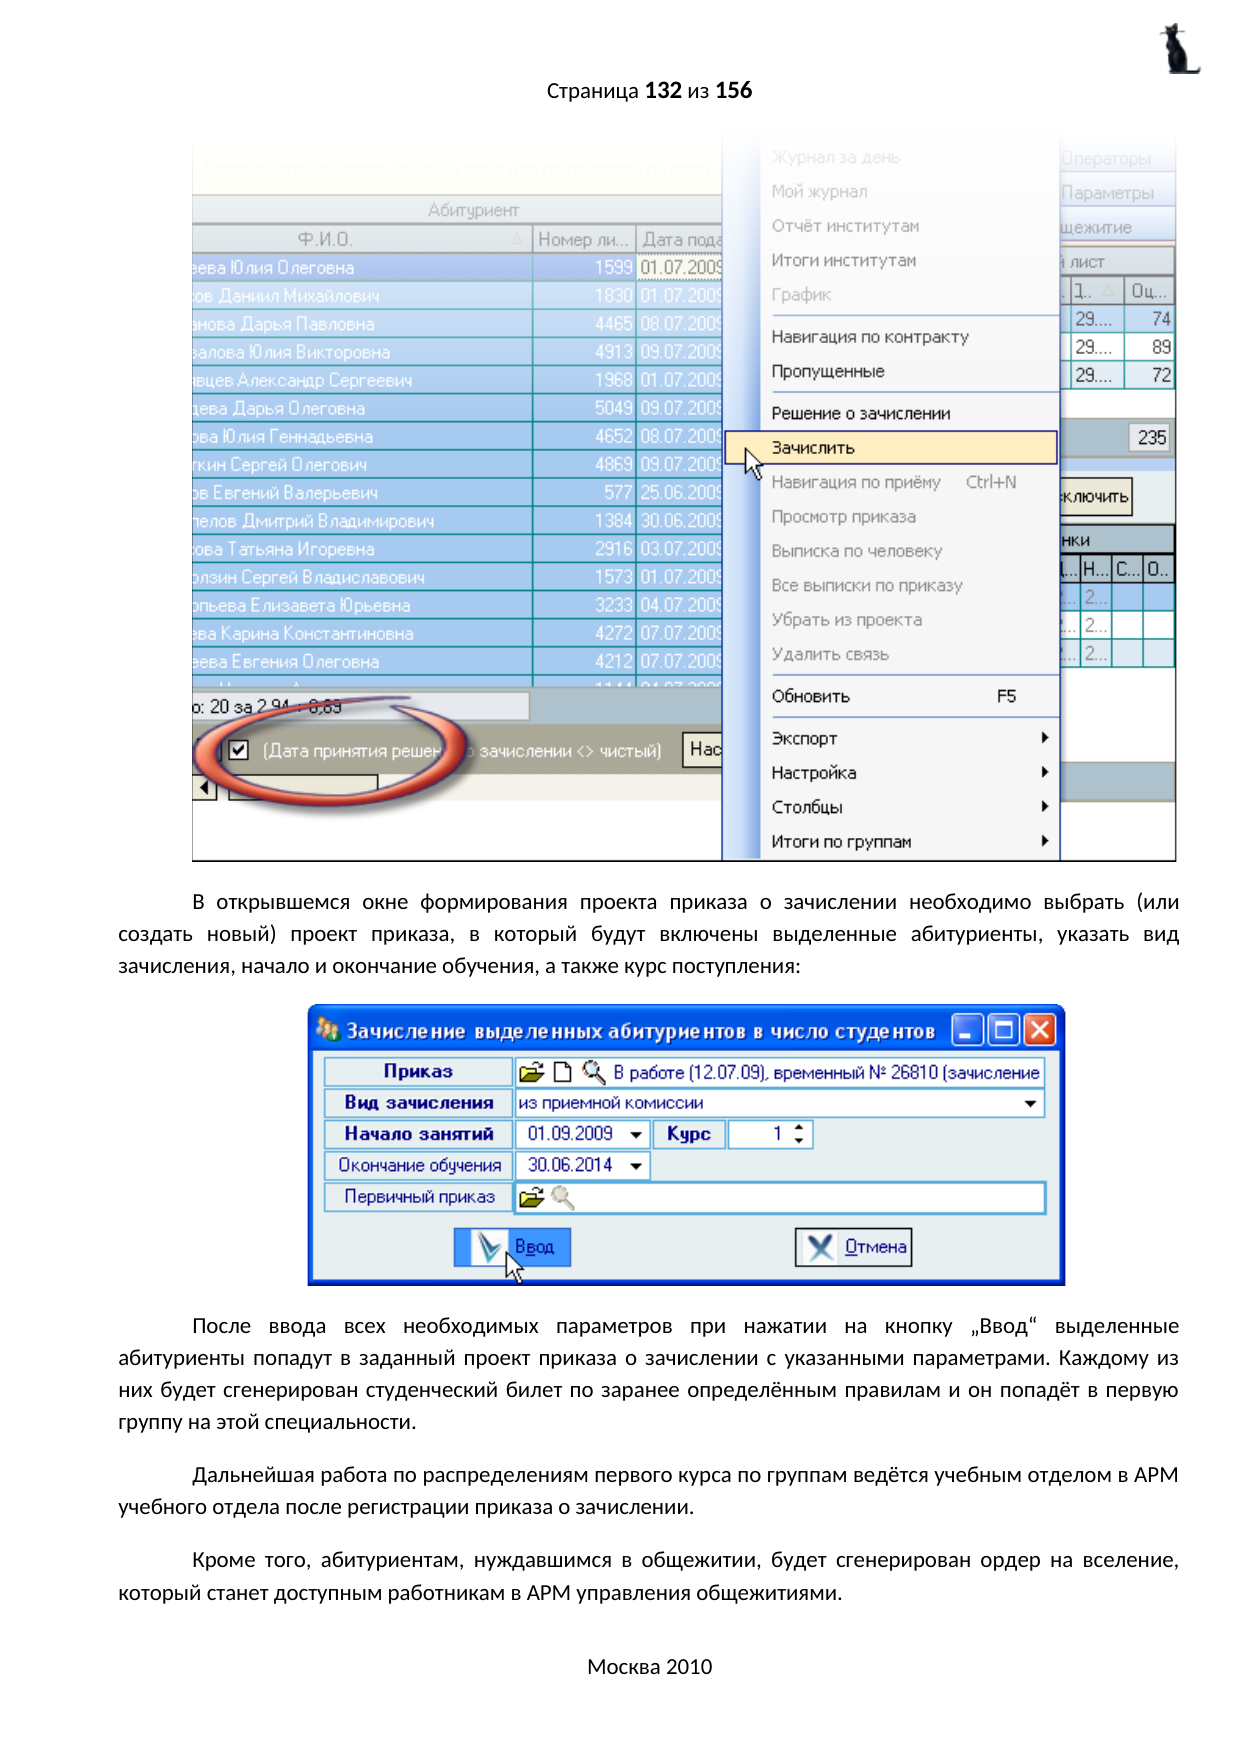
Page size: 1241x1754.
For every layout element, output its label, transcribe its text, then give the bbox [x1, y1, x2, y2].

picture [307, 1004, 1066, 1286]
text Кроме того, абитуриентам, нуждавшимся в общежитии, будет сгенерирован ордер на вселение, который станет доступным работникам в АРМ управления общежитиями. [118, 1546, 1181, 1606]
text В открывшемся окне формирования проекта приказа о зачислении необходимо выбрать (или создать новый) проект приказа, в который будут включены выделенные абитуриенты, указать вид зачисления, начало и окончание обучения, а также курс поступления: [118, 887, 1181, 979]
picture [1154, 23, 1205, 74]
text После ввода всех необходимых параметров при нажатии на кнопку „Ввод“ выделенные абитуриенты попадут в заданный проект приказа о зачислении с указанными параметрами. Каждому из них будет сгенерирован студенческий билет по заранее определённым правилам и он попадёт в первую группу на этой специальности. [118, 1311, 1181, 1435]
picture [192, 132, 1177, 862]
text Дальнейшая работа по распределениям первого курса по группам ведётся учебным отделом в АРМ учебного отдела после регистрации приказа о зачислении. [118, 1460, 1181, 1521]
